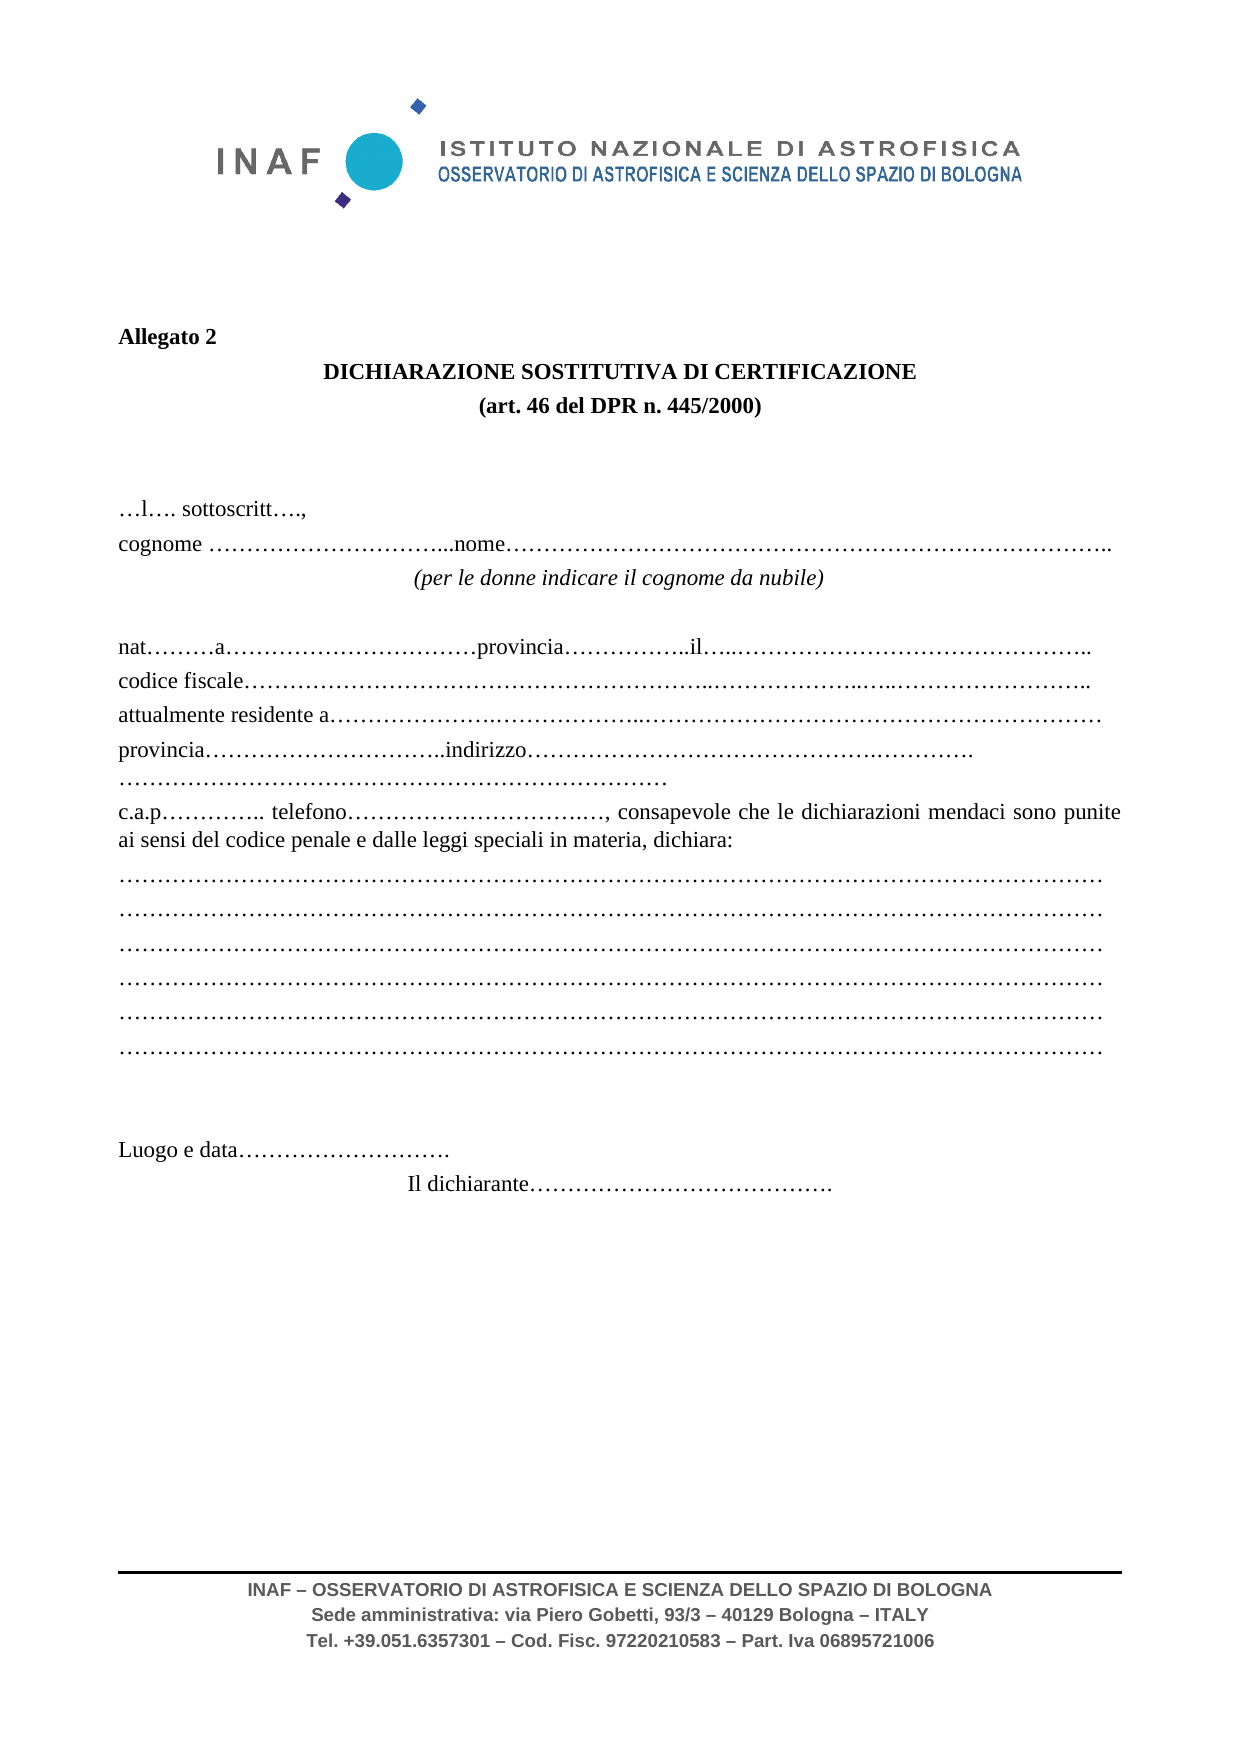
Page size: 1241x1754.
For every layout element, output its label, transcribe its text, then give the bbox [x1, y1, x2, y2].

text (per le donne indicare il cognome da nubile) [118, 562, 1122, 590]
text cognome …………………………...nome…………………………………………………………………….. [118, 528, 1122, 556]
text Allegato 2 [118, 323, 1122, 350]
text ………………………………………………………………………………………………………………… [118, 928, 1122, 956]
text ………………………………………………………………………………………………………………… [118, 1031, 1122, 1059]
text nat………a……………………………provincia……………..il…..……………………………………….. [118, 631, 1122, 659]
text Il dichiarante…………………………………. [118, 1168, 1122, 1197]
text ………………………………………………………………………………………………………………… [118, 893, 1122, 922]
text c.a.p………….. telefono………………………….…, consapevole che le dichiarazioni mendaci sono punite ai sensi del codice penale e dalle leggi speciali in materia, dichiara: [118, 797, 1122, 853]
text ………………………………………………………………………………………………………………… [118, 859, 1122, 887]
text DICHIARAZIONE SOSTITUTIVA DI CERTIFICAZIONE [118, 356, 1122, 384]
text codice fiscale……………………………………………………..………………..…..…………………….. [118, 665, 1122, 693]
text …l…. sottoscritt…., [118, 493, 1122, 522]
text ………………………………………………………………………………………………………………… [118, 962, 1122, 990]
text (art. 46 del DPR n. 445/2000) [118, 390, 1122, 418]
text attualmente residente a………………….………………..…………………………………………………… [118, 700, 1122, 728]
text Luogo e data………………………. [118, 1134, 1122, 1162]
text provincia…………………………..indirizzo……………………………………….………….……………………………………………………………… [118, 734, 1122, 790]
picture [207, 73, 1034, 245]
text ………………………………………………………………………………………………………………… [118, 997, 1122, 1025]
